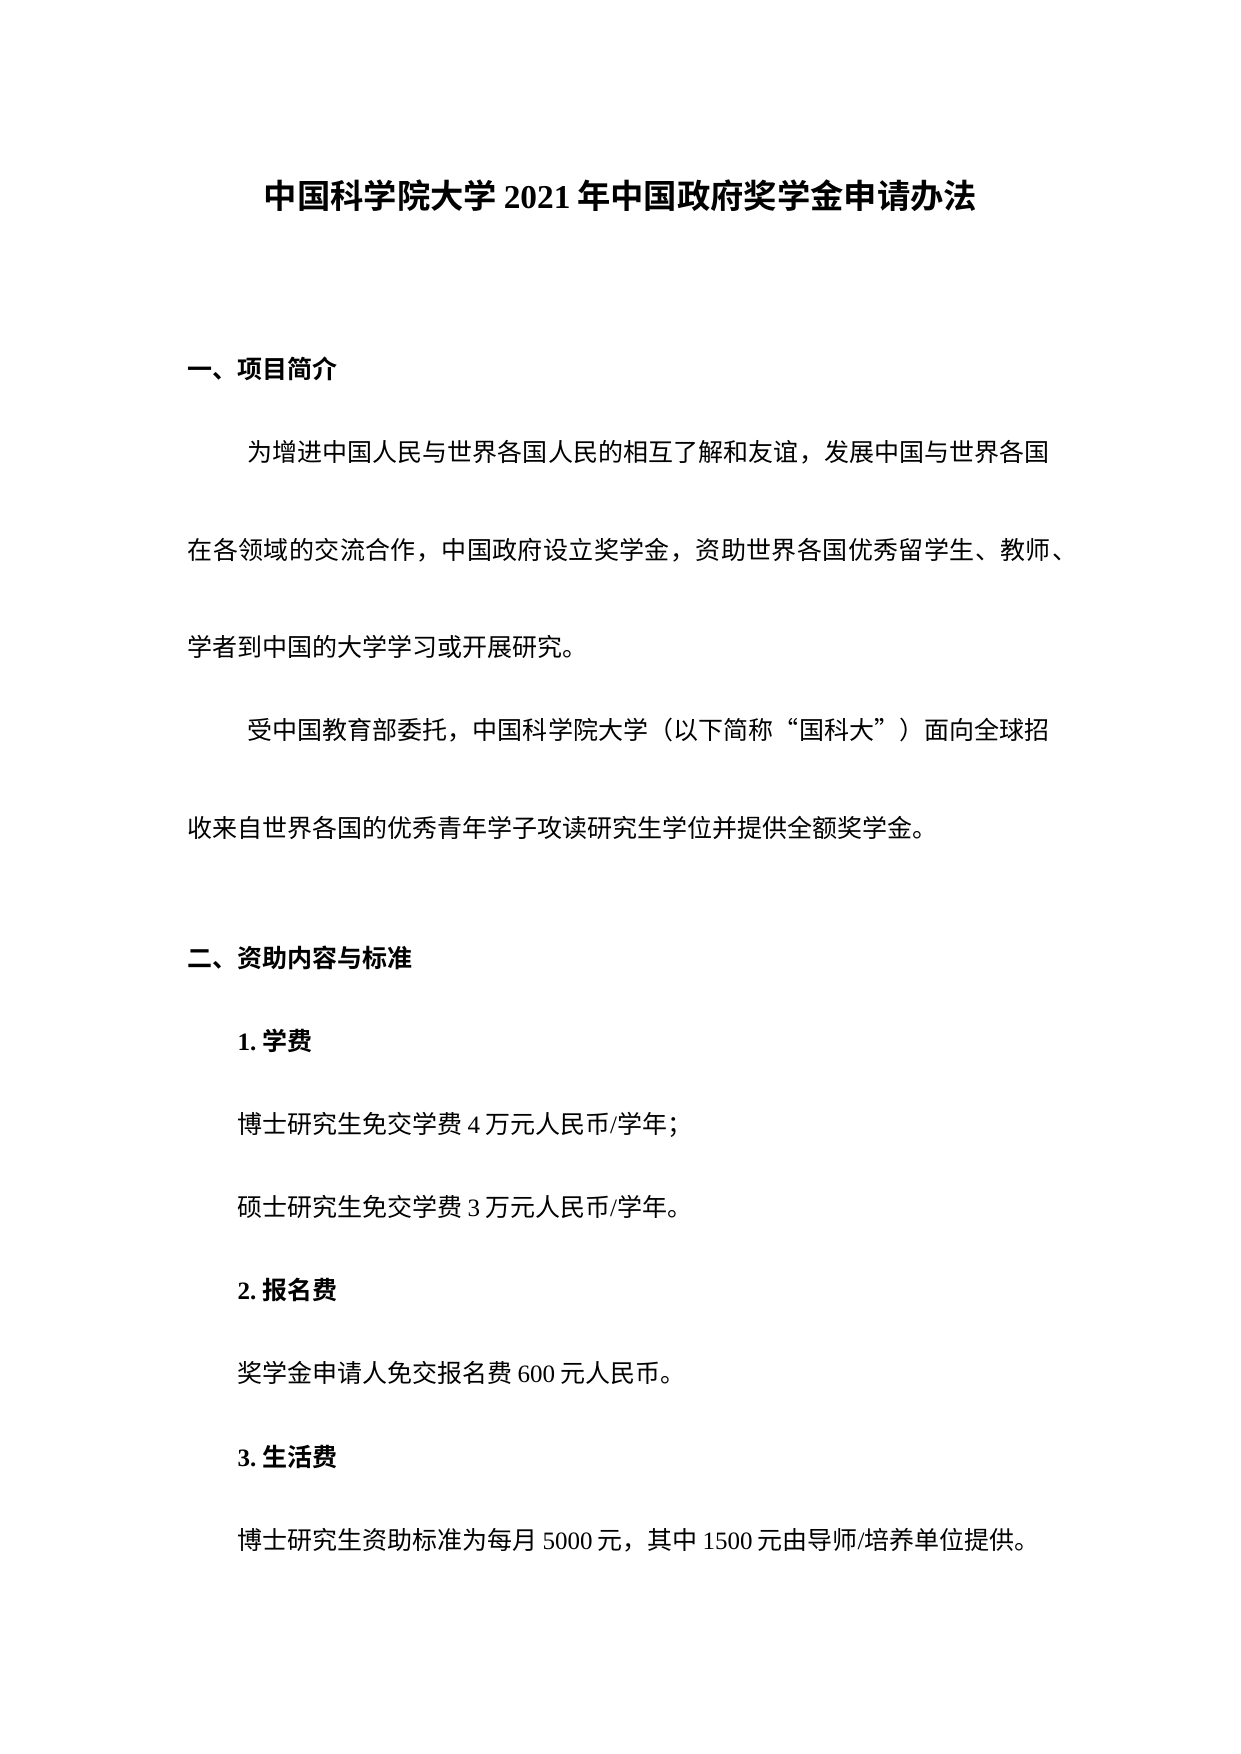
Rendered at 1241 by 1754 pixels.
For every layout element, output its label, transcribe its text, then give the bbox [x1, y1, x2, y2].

text 受中国教育部委托，中国科学院大学（以下简称“国科大”）面向全球招收来自世界各国的优秀青年学子攻读研究生学位并提供全额奖学金。 [187, 696, 1053, 859]
text 2. 报名费 [187, 1256, 1053, 1321]
text 中国科学院大学2021年中国政府奖学金申请办法 [187, 162, 1053, 227]
text 博士研究生资助标准为每月5000元，其中1500元由导师/培养单位提供。 [187, 1506, 1053, 1571]
text 硕士研究生免交学费3万元人民币/学年。 [187, 1173, 1053, 1238]
text 一、项目简介 [187, 335, 1053, 400]
text 奖学金申请人免交报名费600元人民币。 [187, 1339, 1053, 1404]
list 资助内容与标准 [187, 924, 1053, 989]
text 1. 学费 [187, 1007, 1053, 1072]
text 3. 生活费 [187, 1423, 1053, 1488]
text 为增进中国人民与世界各国人民的相互了解和友谊，发展中国与世界各国在各领域的交流合作，中国政府设立奖学金，资助世界各国优秀留学生、教师、学者到中国的大学学习或开展研究。 [187, 418, 1053, 678]
text 博士研究生免交学费4万元人民币/学年； [187, 1090, 1053, 1155]
